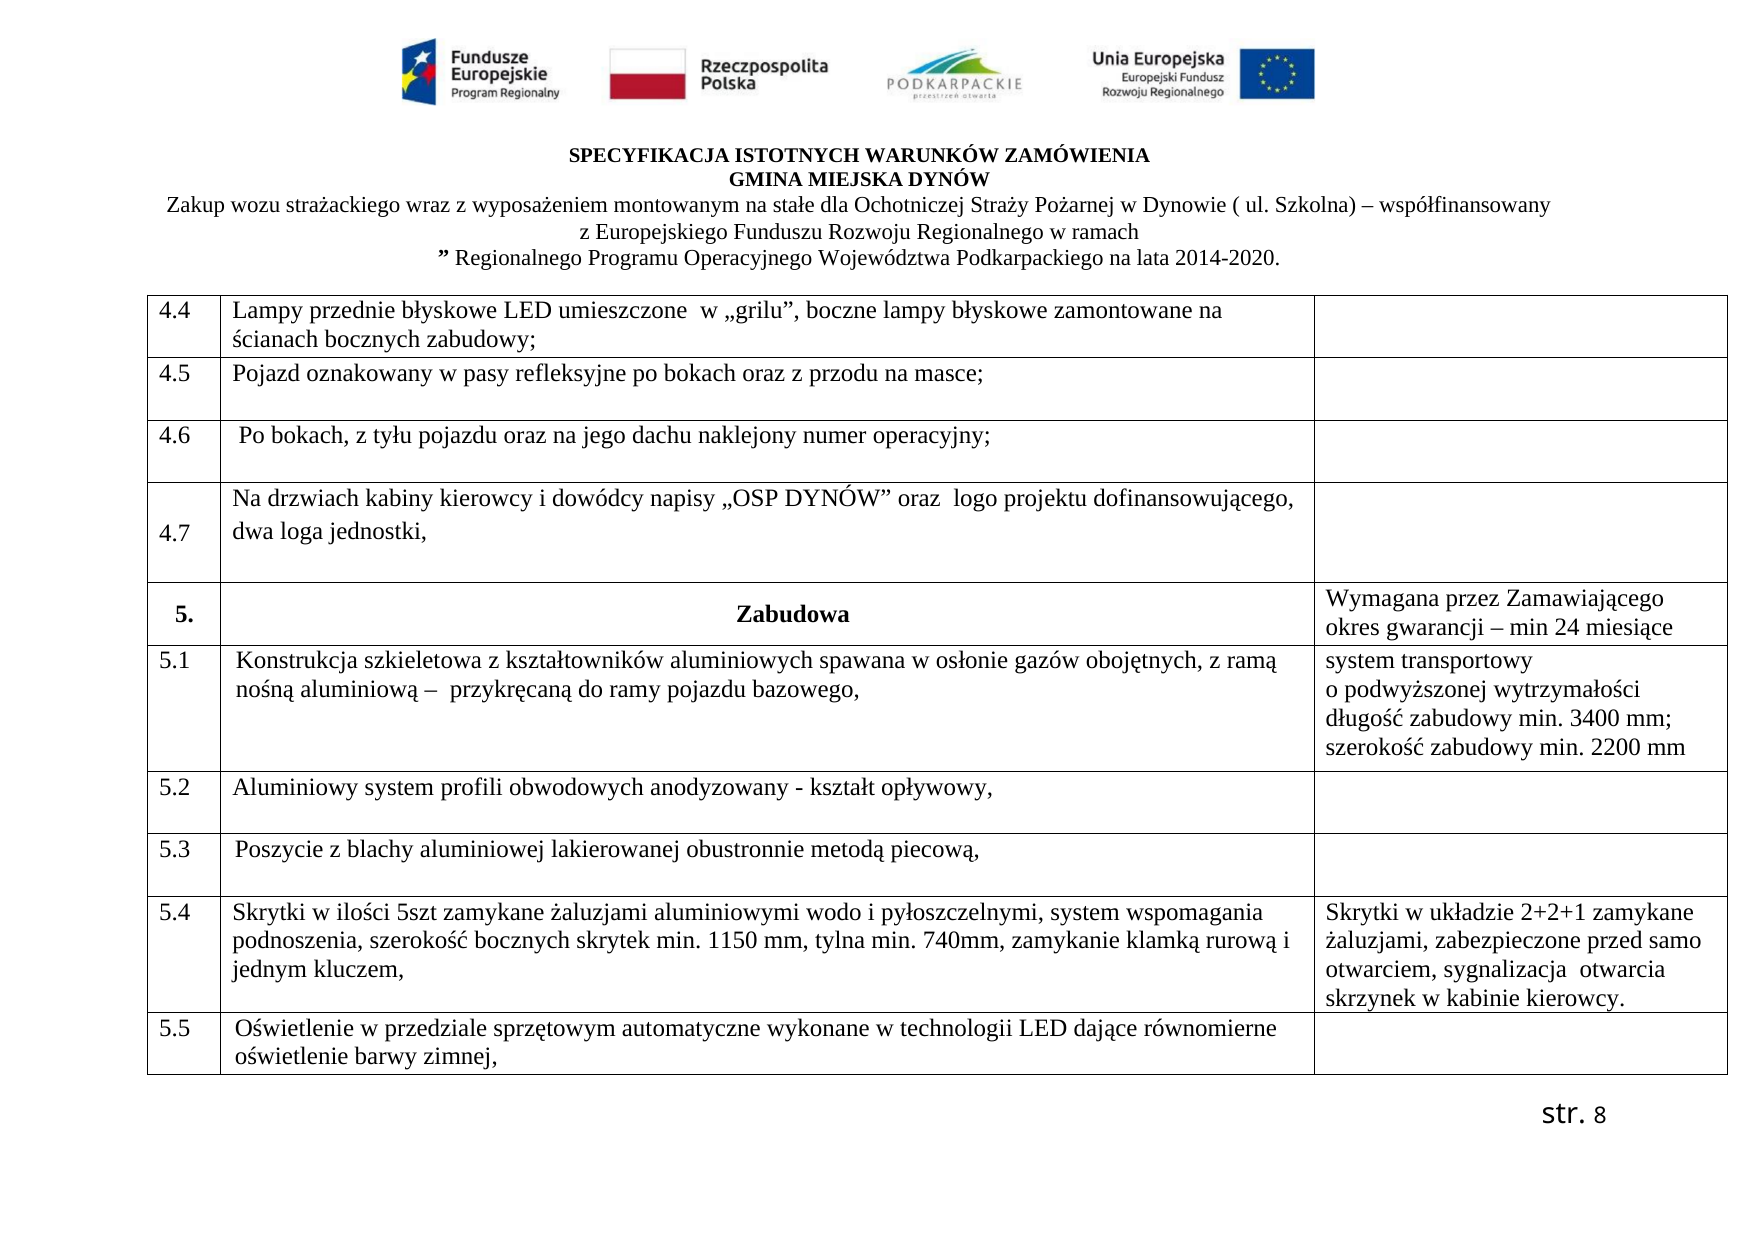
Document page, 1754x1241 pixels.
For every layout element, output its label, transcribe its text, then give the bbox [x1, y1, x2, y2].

table_cell Wymagana przez Zamawiającego okres gwarancji – min 24 miesiące [1315, 583, 1727, 644]
table_cell Konstrukcja szkieletowa z kształtowników aluminiowych spawana w osłonie gazów obojętnych, z ramą nośną aluminiową – przykręcaną do ramy pojazdu bazowego, [221, 646, 1314, 771]
table_cell Aluminiowy system profili obwodowych anodyzowany - kształt opływowy, [221, 772, 1314, 833]
table_cell Skrytki w ilości 5szt zamykane żaluzjami aluminiowymi wodo i pyłoszczelnymi, system wspomagania podnoszenia, szerokość bocznych skrytek min. 1150 mm, tylna min. 740mm, zamykanie klamką rurową i jednym kluczem, [221, 897, 1314, 1012]
table_cell 4.5 [148, 358, 220, 419]
table_cell 5.4 [148, 897, 220, 1012]
table_cell 5.5 [148, 1013, 220, 1074]
table_cell 5.2 [148, 772, 220, 833]
table_cell [1315, 296, 1727, 357]
table_cell 4.4 [148, 296, 220, 357]
table_cell 5.1 [148, 646, 220, 771]
table_cell Pojazd oznakowany w pasy refleksyjne po bokach oraz z przodu na masce; [221, 358, 1314, 419]
table_cell [1315, 1013, 1727, 1074]
table_cell 5.3 [148, 834, 220, 896]
table_cell Po bokach, z tyłu pojazdu oraz na jego dachu naklejony numer operacyjny; [221, 421, 1314, 482]
table_cell system transportowy o podwyższonej wytrzymałości długość zabudowy min. 3400 mm; szerokość zabudowy min. 2200 mm [1315, 646, 1727, 771]
table_cell [1315, 483, 1727, 582]
table_cell Na drzwiach kabiny kierowcy i dowódcy napisy „OSP DYNÓW” oraz logo projektu dofinansowującego, dwa loga jednostki, [221, 483, 1314, 582]
table_cell [1315, 834, 1727, 896]
picture [386, 28, 1332, 120]
table_cell Zabudowa [221, 583, 1314, 644]
table_cell Lampy przednie błyskowe LED umieszczone w „grilu”, boczne lampy błyskowe zamontowane na ścianach bocznych zabudowy; [221, 296, 1314, 357]
table_cell [1315, 772, 1727, 833]
table_cell 4.6 [148, 421, 220, 482]
table_cell 4.7 [148, 483, 220, 582]
table_cell [1315, 421, 1727, 482]
table_cell Skrytki w układzie 2+2+1 zamykane żaluzjami, zabezpieczone przed samo otwarciem, sygnalizacja otwarcia skrzynek w kabinie kierowcy. [1315, 897, 1727, 1012]
table_cell Oświetlenie w przedziale sprzętowym automatyczne wykonane w technologii LED dające równomierne oświetlenie barwy zimnej, [221, 1013, 1314, 1074]
table_cell Poszycie z blachy aluminiowej lakierowanej obustronnie metodą piecową, [221, 834, 1314, 896]
table_cell 5. [148, 583, 220, 644]
table_cell [1315, 358, 1727, 419]
